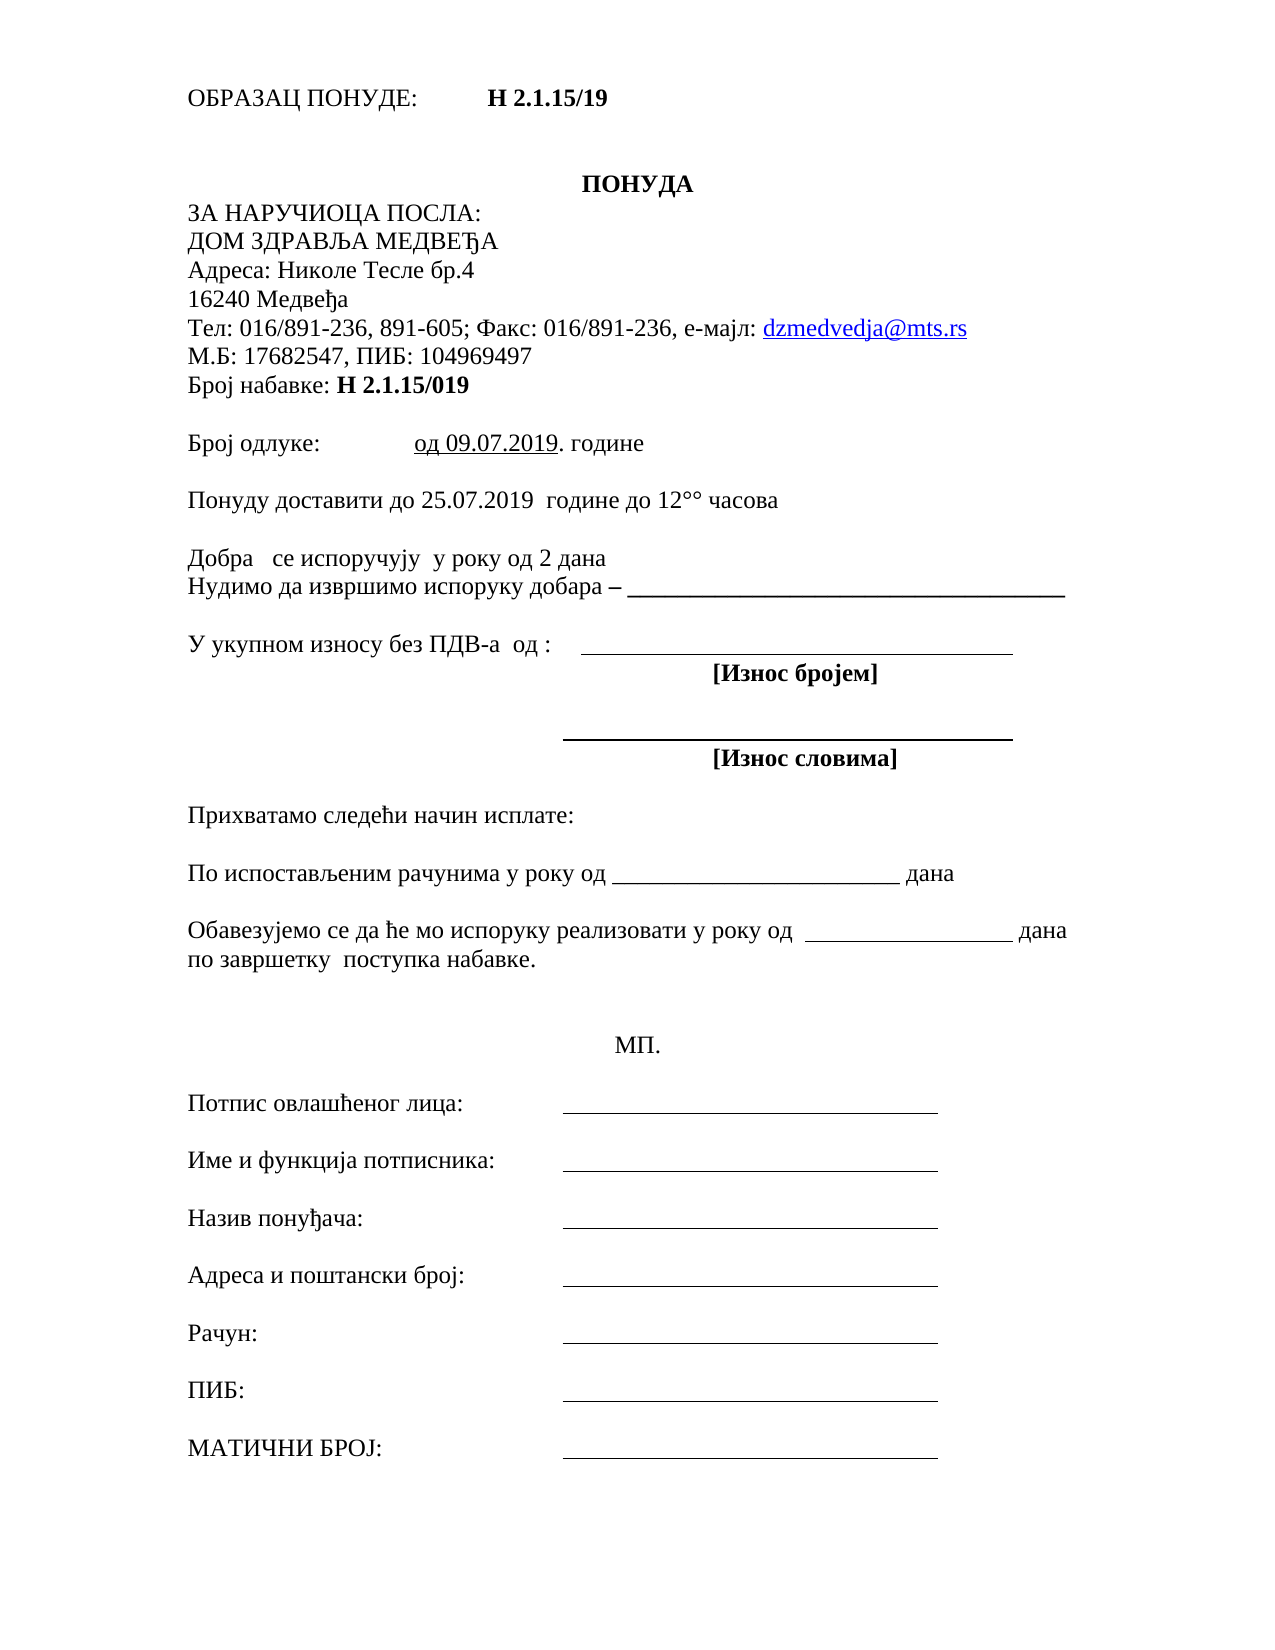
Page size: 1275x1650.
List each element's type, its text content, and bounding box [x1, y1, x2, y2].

text ПОНУДА [187, 169, 1087, 198]
text МАТИЧНИ БРОЈ: [187, 1433, 1087, 1462]
text Нудимо да извршимо испоруку добара – ___________________________________ [187, 571, 1087, 600]
text Добра се испоручују у року од 2 дана [187, 543, 1087, 571]
text ОБРАЗАЦ ПОНУДЕ: Н 2.1.15/19 [187, 83, 1087, 111]
text Број набавке: Н 2.1.15/019 [187, 370, 1087, 399]
text Потпис овлашћеног лица: [187, 1088, 1087, 1117]
text Обавезујемо се да ће мо испоруку реализовати у року од дана по завршетку поступка набавке. [187, 916, 1087, 973]
text Адреса: Николе Тесле бр.4 [187, 255, 1087, 284]
text У укупном износу без ПДВ-а од : [187, 629, 1087, 658]
text Прихватамо следећи начин исплате: [187, 801, 1087, 829]
text МП. [187, 1031, 1087, 1059]
text Адреса и поштански број: [187, 1261, 1087, 1289]
text Име и функција потписника: [187, 1146, 1087, 1174]
text ДОМ ЗДРАВЉА МЕДВЕЂА [187, 226, 1087, 255]
text Број одлуке: од 09.07.2019. године [187, 428, 1087, 456]
text [Износ словима] [187, 743, 1087, 772]
text ПИБ: [187, 1376, 1087, 1433]
text [Износ бројем] [187, 658, 1087, 686]
text 16240 Медвеђа [187, 284, 1087, 313]
text М.Б: 17682547, ПИБ: 104969497 [187, 341, 1087, 370]
text Понуду доставити до 25.07.2019 године до 12°° часова [187, 485, 1087, 514]
text Назив понуђача: [187, 1203, 1087, 1232]
text ЗА НАРУЧИОЦА ПОСЛА: [187, 198, 1087, 226]
text Рачун: [187, 1318, 1087, 1347]
text По испостављеним рачунима у року од _______________________ дана [187, 858, 1087, 887]
text Тел: 016/891-236, 891-605; Факс: 016/891-236, е-мајл: dzmedvedja@mts.rs [187, 313, 1087, 341]
